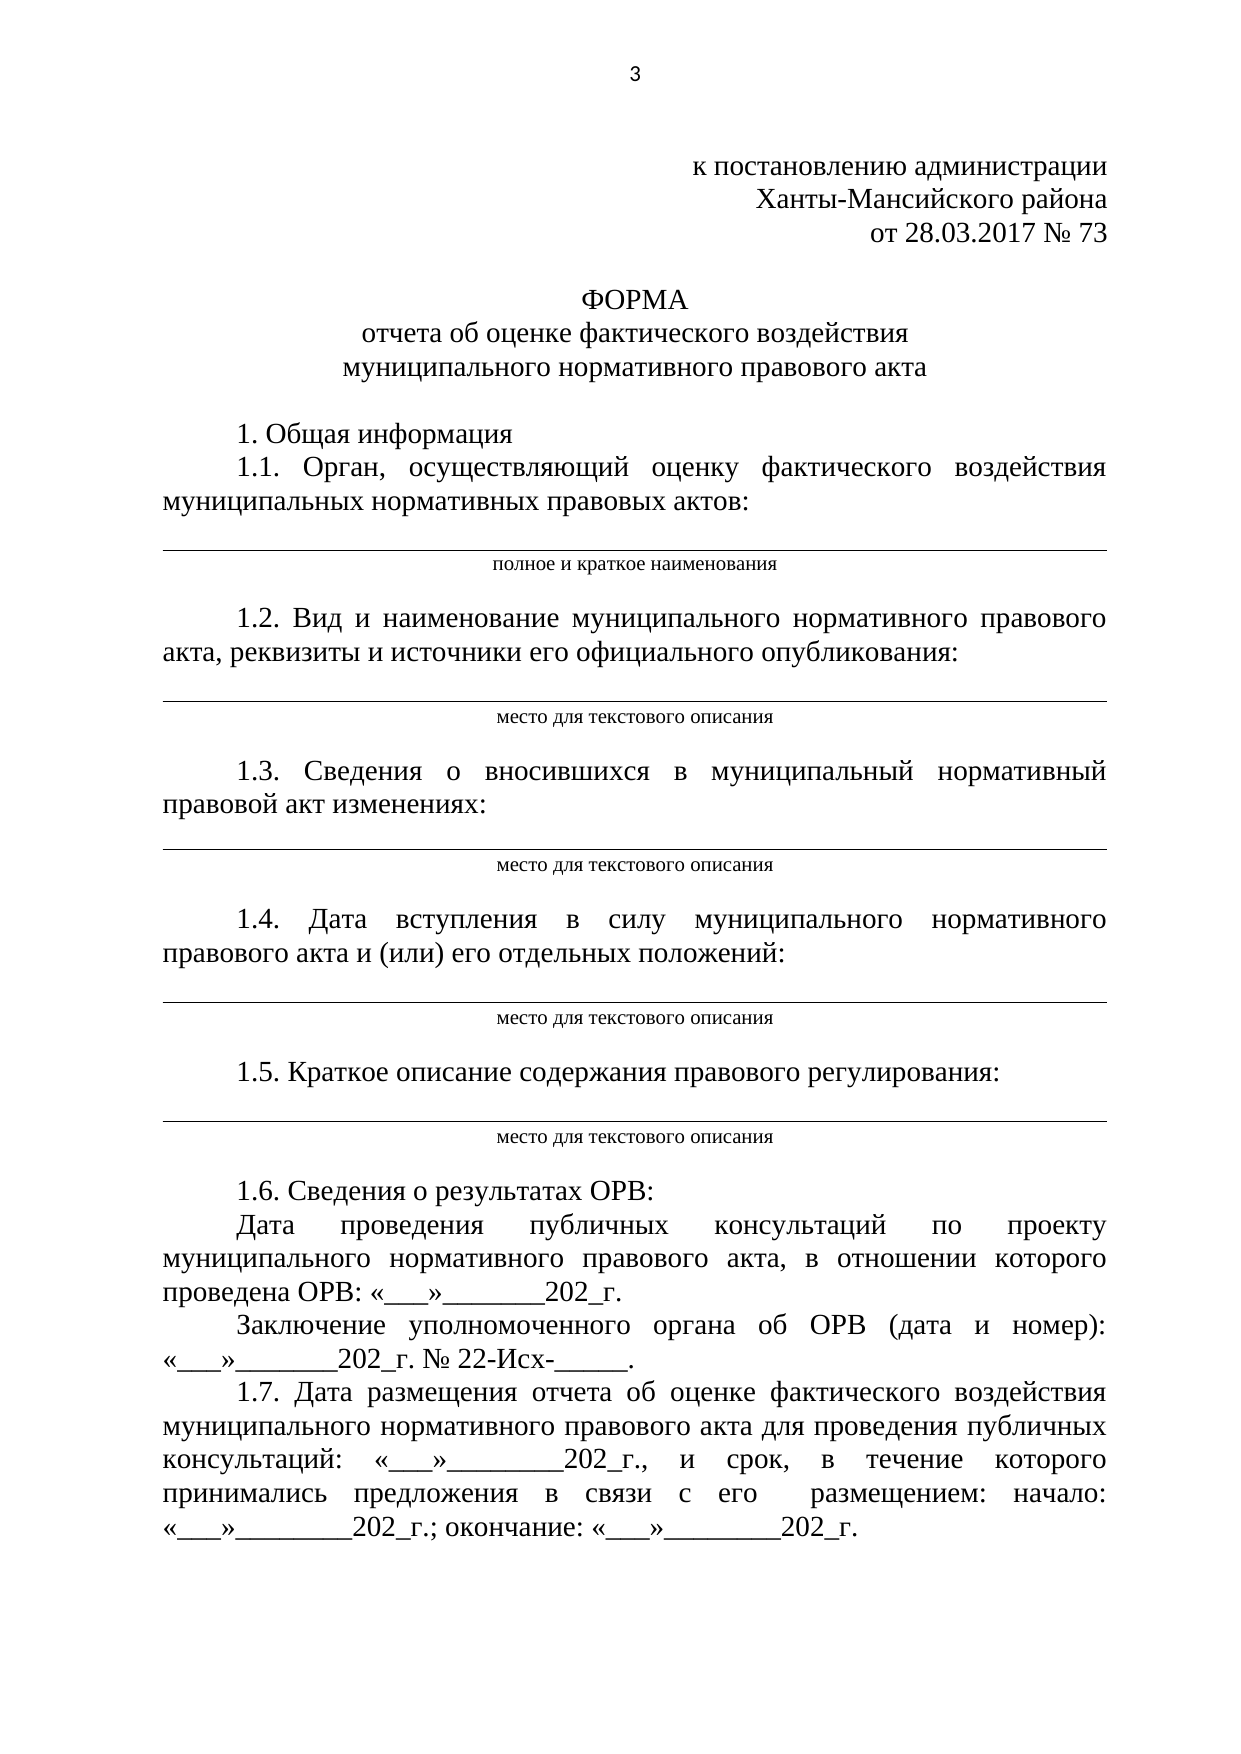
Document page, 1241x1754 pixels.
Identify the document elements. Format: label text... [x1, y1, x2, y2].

text 1.3. Сведения о вносившихся в муниципальный нормативный правовой акт изменениях: [162, 753, 1107, 820]
text Заключение уполномоченного органа об ОРВ (дата и номер): «___»_______202_г. № 22-Исх-_____. [162, 1307, 1107, 1374]
text муниципального нормативного правового акта [162, 349, 1107, 382]
text к постановлению администрации [162, 148, 1107, 181]
text полное и краткое наименования [162, 551, 1107, 575]
text место для текстового описания [162, 1122, 1107, 1148]
text Ханты-Мансийского района [162, 181, 1107, 215]
text 1.7. Дата размещения отчета об оценке фактического воздействия муниципального нормативного правового акта для проведения публичных консультаций: «___»________202_г., и срок, в течение которого принимались предложения в связи с его размещением: начало: «___»________202_г.; окончание: «___»________202_г. [162, 1374, 1107, 1542]
text 1.4. Дата вступления в силу муниципального нормативного правового акта и (или) его отдельных положений: [162, 901, 1107, 968]
text Дата проведения публичных консультаций по проекту муниципального нормативного правового акта, в отношении которого проведена ОРВ: «___»_______202_г. [162, 1207, 1107, 1307]
text от 28.03.2017 № 73 [162, 215, 1107, 248]
text 1. Общая информация [221, 416, 1107, 449]
text ФОРМА [162, 282, 1107, 315]
text место для текстового описания [162, 1003, 1107, 1029]
text отчета об оценке фактического воздействия [162, 315, 1107, 349]
text место для текстового описания [162, 702, 1107, 728]
text 1.1. Орган, осуществляющий оценку фактического воздействия муниципальных нормативных правовых актов: [162, 449, 1107, 517]
text место для текстового описания [162, 850, 1107, 876]
text 1.5. Краткое описание содержания правового регулирования: [162, 1054, 1107, 1087]
text 1.2. Вид и наименование муниципального нормативного правового акта, реквизиты и источники его официального опубликования: [162, 600, 1107, 667]
text 1.6. Сведения о результатах ОРВ: [162, 1173, 1107, 1207]
